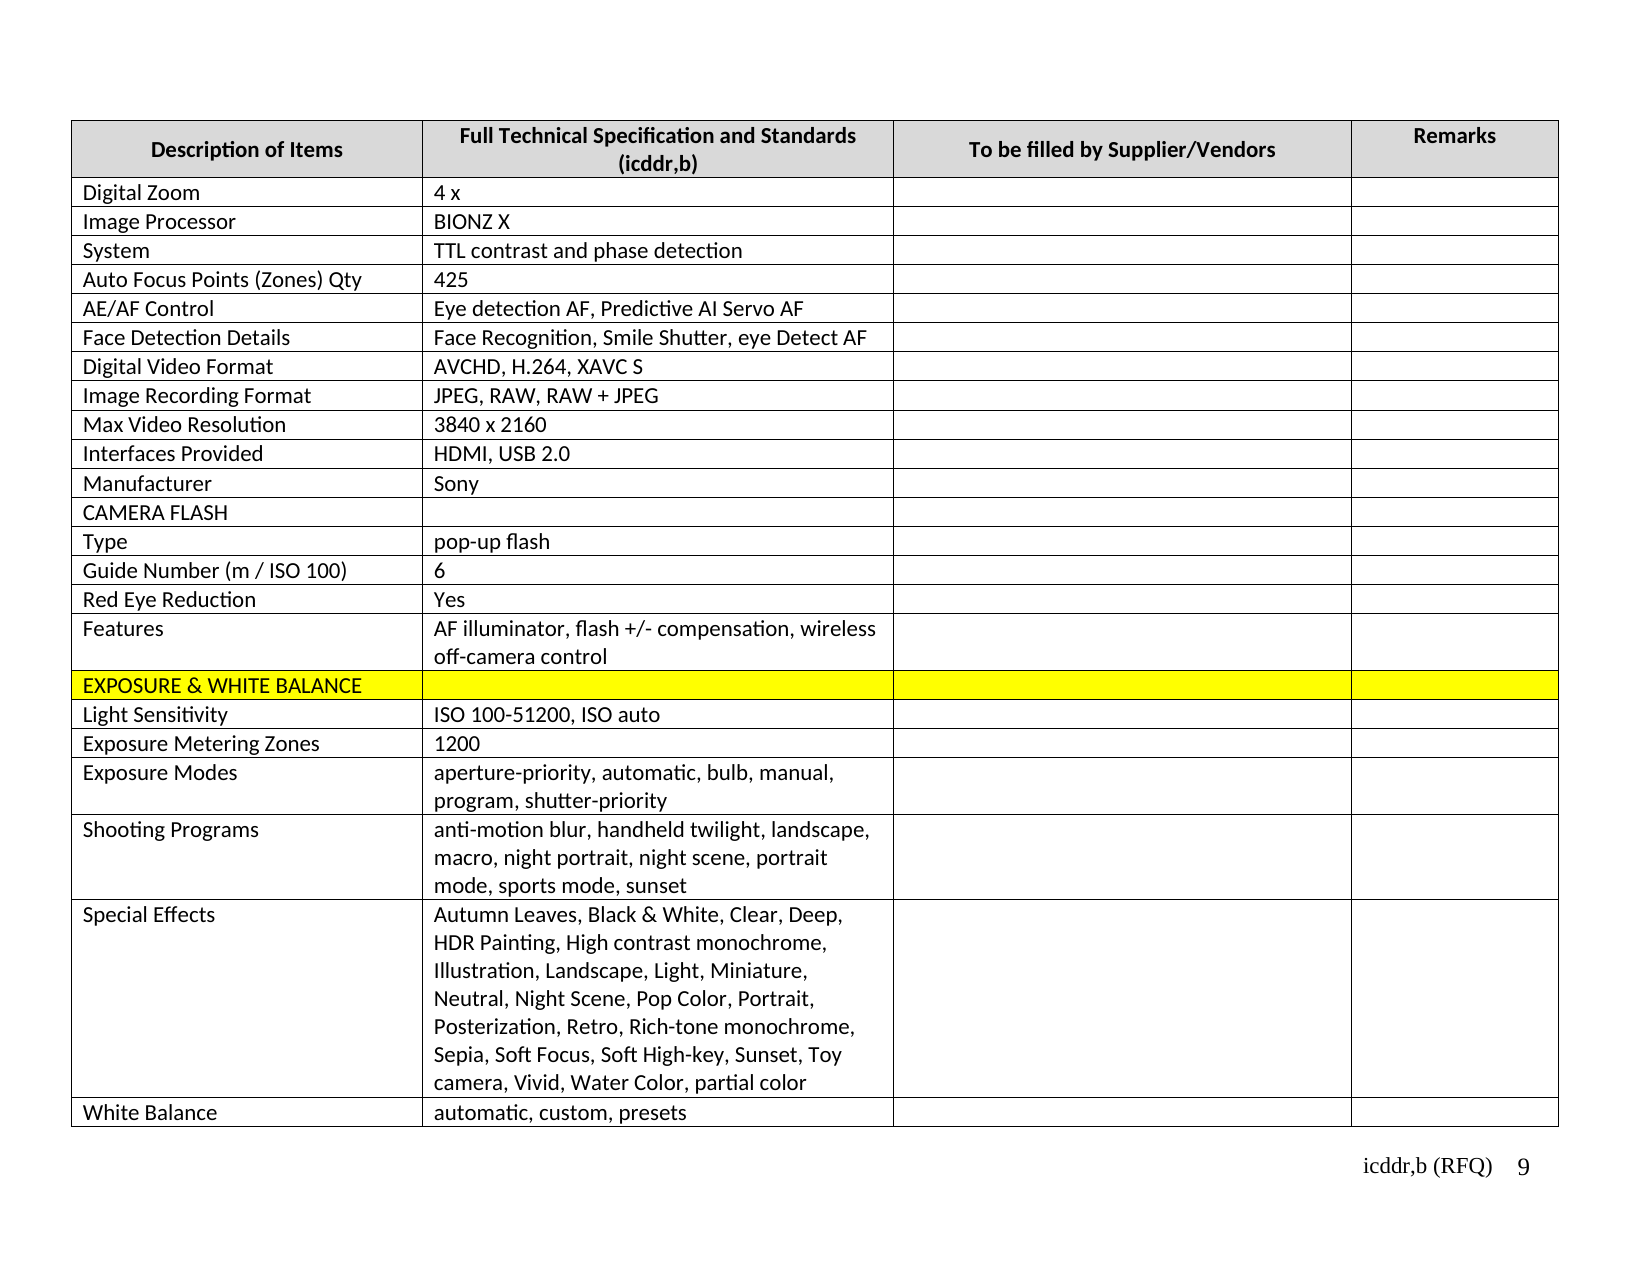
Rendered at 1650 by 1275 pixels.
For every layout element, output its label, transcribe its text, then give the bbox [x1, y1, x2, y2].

table_cell [894, 556, 1351, 584]
table_cell EXPOSURE & WHITE BALANCE [72, 671, 422, 699]
table_cell Image Processor [72, 207, 422, 235]
table_cell [423, 498, 893, 526]
table_cell [1352, 527, 1558, 555]
table_cell [1352, 671, 1558, 699]
table_cell Digital Zoom [72, 178, 422, 206]
table_cell AF illuminator, flash +/- compensation, wireless off-camera control [423, 614, 893, 670]
table_cell [894, 585, 1351, 613]
table_cell 1200 [423, 729, 893, 757]
table_cell [894, 178, 1351, 206]
table_cell [1352, 585, 1558, 613]
table_cell [894, 265, 1351, 293]
table_cell [894, 671, 1351, 699]
table_cell [1352, 178, 1558, 206]
table_cell [894, 758, 1351, 814]
table_cell [894, 498, 1351, 526]
table_cell Auto Focus Points (Zones) Qty [72, 265, 422, 293]
table_cell 6 [423, 556, 893, 584]
table_cell [1352, 236, 1558, 264]
table_cell Digital Video Format [72, 352, 422, 380]
table_cell Face Detection Details [72, 323, 422, 351]
table_cell [894, 294, 1351, 322]
table_cell [1352, 556, 1558, 584]
table_cell pop-up flash [423, 527, 893, 555]
table_cell [1352, 614, 1558, 670]
table_cell Max Video Resolution [72, 411, 422, 438]
table_cell Face Recognition, Smile Shutter, eye Detect AF [423, 323, 893, 351]
table_cell BIONZ X [423, 207, 893, 235]
table_cell [1352, 729, 1558, 757]
table_cell Eye detection AF, Predictive AI Servo AF [423, 294, 893, 322]
table_cell [1352, 469, 1558, 497]
table_cell [894, 700, 1351, 728]
table_cell JPEG, RAW, RAW + JPEG [423, 381, 893, 409]
table_cell [894, 411, 1351, 438]
table_cell Manufacturer [72, 469, 422, 497]
table_cell ISO 100-51200, ISO auto [423, 700, 893, 728]
table_cell Type [72, 527, 422, 555]
table_cell [894, 381, 1351, 409]
table_cell HDMI, USB 2.0 [423, 440, 893, 468]
table_cell [894, 614, 1351, 670]
table_cell [1352, 498, 1558, 526]
table_cell [1352, 207, 1558, 235]
table_cell TTL contrast and phase detection [423, 236, 893, 264]
table_cell automatic, custom, presets [423, 1098, 893, 1126]
table_cell 425 [423, 265, 893, 293]
table_cell Yes [423, 585, 893, 613]
table_cell [1352, 440, 1558, 468]
table_cell [894, 352, 1351, 380]
table_cell [1352, 815, 1558, 899]
table_cell [894, 469, 1351, 497]
table_cell Exposure Metering Zones [72, 729, 422, 757]
table_cell Autumn Leaves, Black & White, Clear, Deep, HDR Painting, High contrast monochrome, Illustration, Landscape, Light, Miniature, Neutral, Night Scene, Pop Color, Portrait, Posterization, Retro, Rich-tone monochrome, Sepia, Soft Focus, Soft High-key, Sunset, Toy camera, Vivid, Water Color, partial color [423, 900, 893, 1097]
table_cell Red Eye Reduction [72, 585, 422, 613]
table_cell AE/AF Control [72, 294, 422, 322]
table_cell [894, 323, 1351, 351]
table_cell [894, 815, 1351, 899]
table_cell Image Recording Format [72, 381, 422, 409]
table_header Description of Items [72, 121, 422, 177]
table_cell [894, 440, 1351, 468]
table_cell anti-motion blur, handheld twilight, landscape, macro, night portrait, night scene, portrait mode, sports mode, sunset [423, 815, 893, 899]
table_cell [894, 729, 1351, 757]
table_cell Interfaces Provided [72, 440, 422, 468]
table_cell [1352, 265, 1558, 293]
table_cell [1352, 758, 1558, 814]
table_cell aperture-priority, automatic, bulb, manual, program, shutter-priority [423, 758, 893, 814]
table_cell [894, 207, 1351, 235]
table_cell [894, 527, 1351, 555]
table_cell 4 x [423, 178, 893, 206]
table_cell [894, 900, 1351, 1097]
table_header To be filled by Supplier/Vendors [894, 121, 1351, 177]
table_cell Exposure Modes [72, 758, 422, 814]
table_cell Features [72, 614, 422, 670]
table_cell Light Sensitivity [72, 700, 422, 728]
table_cell [1352, 323, 1558, 351]
table_cell [1352, 381, 1558, 409]
table_cell [423, 671, 893, 699]
table_header Remarks [1352, 121, 1558, 177]
table_cell Shooting Programs [72, 815, 422, 899]
table_cell [1352, 294, 1558, 322]
table_cell White Balance [72, 1098, 422, 1126]
table_cell Sony [423, 469, 893, 497]
table_cell [1352, 900, 1558, 1097]
table_cell AVCHD, H.264, XAVC S [423, 352, 893, 380]
table_cell System [72, 236, 422, 264]
table_header Full Technical Specification and Standards (icddr,b) [423, 121, 893, 177]
table_cell [894, 236, 1351, 264]
table_cell Guide Number (m / ISO 100) [72, 556, 422, 584]
table_cell [1352, 411, 1558, 438]
table_cell 3840 x 2160 [423, 411, 893, 438]
table_cell CAMERA FLASH [72, 498, 422, 526]
table_cell [1352, 352, 1558, 380]
table_cell [894, 1098, 1351, 1126]
table_cell Special Effects [72, 900, 422, 1097]
table_cell [1352, 1098, 1558, 1126]
table_cell [1352, 700, 1558, 728]
